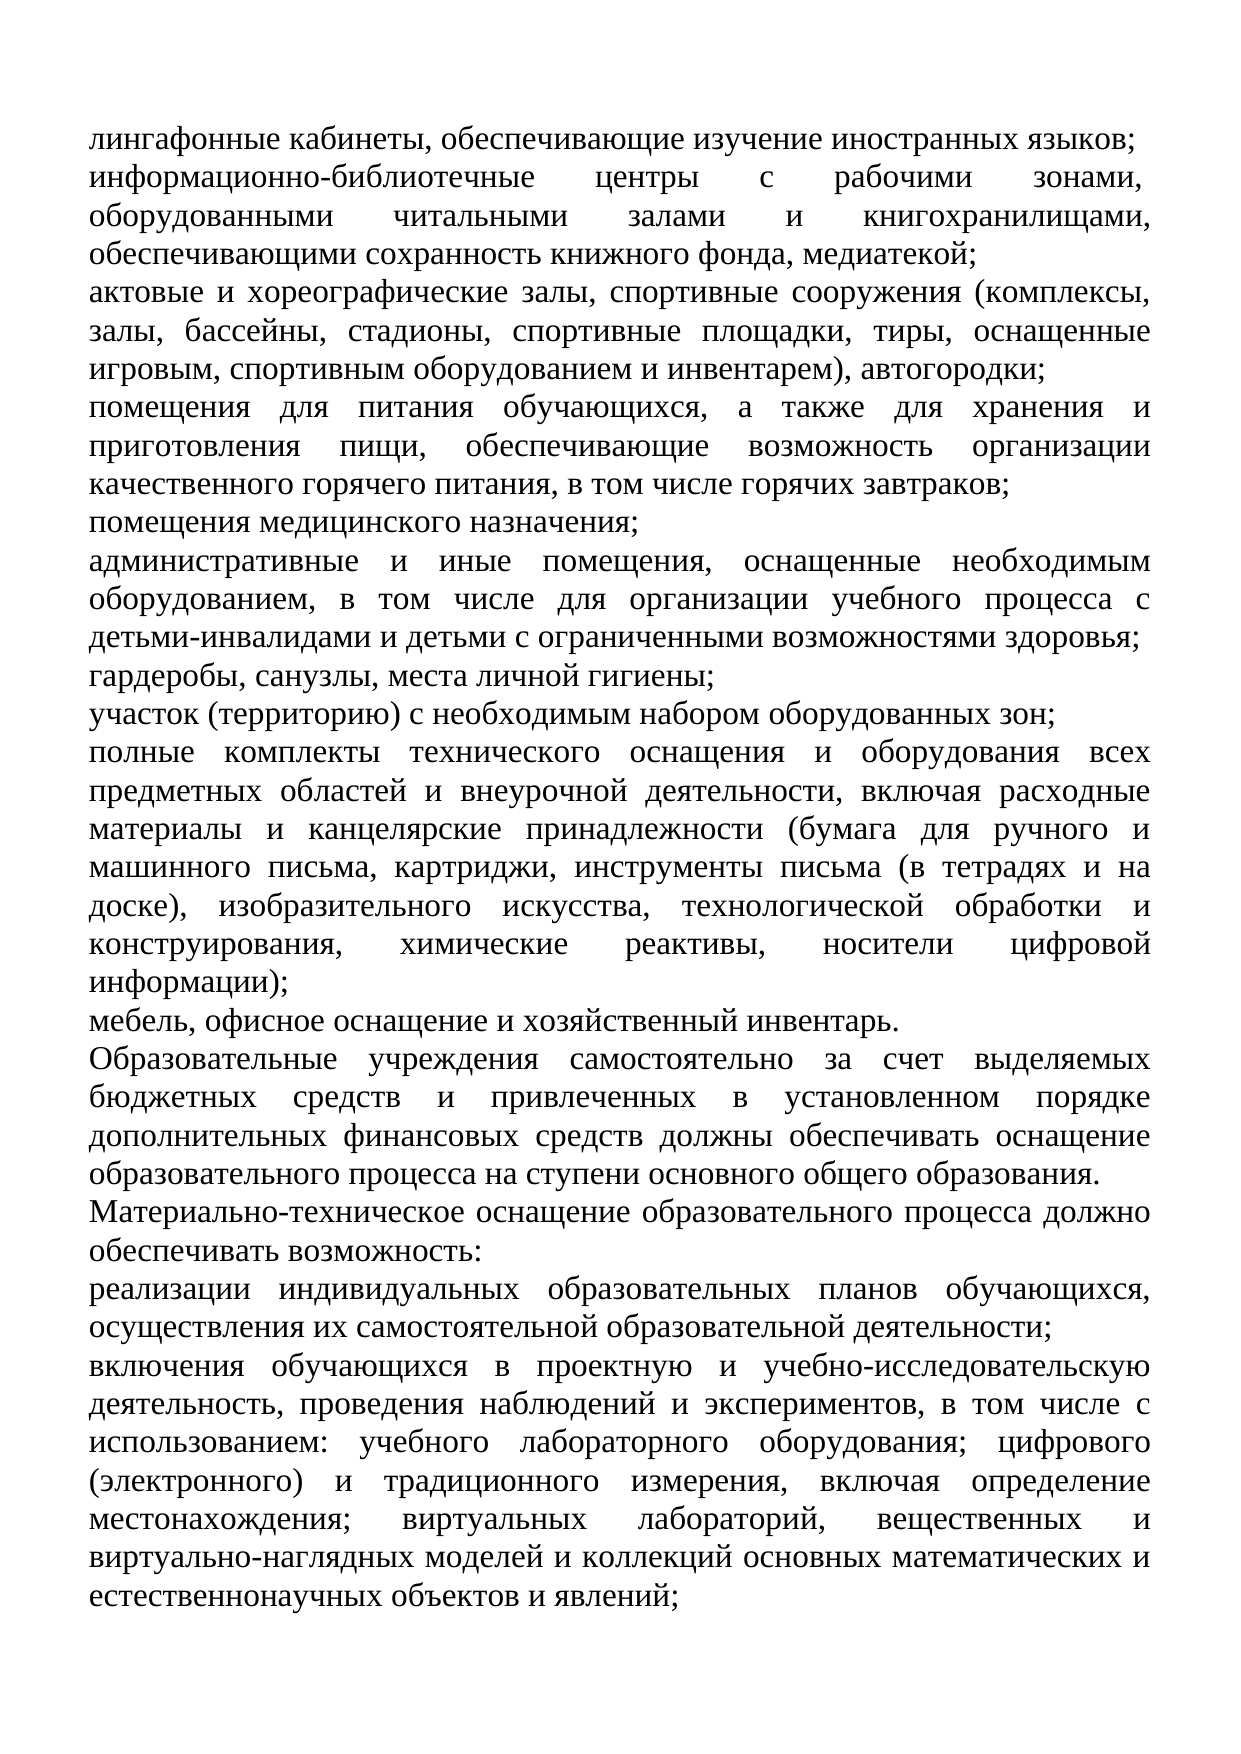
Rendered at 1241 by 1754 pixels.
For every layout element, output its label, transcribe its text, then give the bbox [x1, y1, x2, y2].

text административные и иные помещения, оснащенные необходимым оборудованием, в том числе для организации учебного процесса с детьми-инвалидами и детьми с ограниченными возможностями здоровья; [89, 540, 1152, 655]
text мебель, офисное оснащение и хозяйственный инвентарь. [89, 1000, 1152, 1038]
text Материально-техническое оснащение образовательного процесса должно обеспечивать возможность: [89, 1191, 1152, 1268]
text участок (территорию) с необходимым набором оборудованных зон; [89, 693, 1152, 731]
text гардеробы, санузлы, места личной гигиены; [89, 655, 1152, 693]
text помещения для питания обучающихся, а также для хранения и приготовления пищи, обеспечивающие возможность организации качественного горячего питания, в том числе горячих завтраков; [89, 386, 1152, 501]
text помещения медицинского назначения; [89, 501, 1152, 540]
text лингафонные кабинеты, обеспечивающие изучение иностранных языков; [89, 118, 1152, 156]
text актовые и хореографические залы, спортивные сооружения (комплексы, залы, бассейны, стадионы, спортивные площадки, тиры, оснащенные игровым, спортивным оборудованием и инвентарем), автогородки; [89, 271, 1152, 386]
text Образовательные учреждения самостоятельно за счет выделяемых бюджетных средств и привлеченных в установленном порядке дополнительных финансовых средств должны обеспечивать оснащение образовательного процесса на ступени основного общего образования. [89, 1038, 1152, 1191]
text включения обучающихся в проектную и учебно-исследовательскую деятельность, проведения наблюдений и экспериментов, в том числе с использованием: учебного лабораторного оборудования; цифрового (электронного) и традиционного измерения, включая определение местонахождения; виртуальных лабораторий, вещественных и виртуально-наглядных моделей и коллекций основных математических и естественнонаучных объектов и явлений; [89, 1345, 1152, 1613]
text информационно-библиотечные центры с рабочими зонами, оборудованными читальными залами и книгохранилищами, обеспечивающими сохранность книжного фонда, медиатекой; [89, 156, 1152, 271]
text полные комплекты технического оснащения и оборудования всех предметных областей и внеурочной деятельности, включая расходные материалы и канцелярские принадлежности (бумага для ручного и машинного письма, картриджи, инструменты письма (в тетрадях и на доске), изобразительного искусства, технологической обработки и конструирования, химические реактивы, носители цифровой информации); [89, 731, 1152, 1000]
text реализации индивидуальных образовательных планов обучающихся, осуществления их самостоятельной образовательной деятельности; [89, 1268, 1152, 1345]
